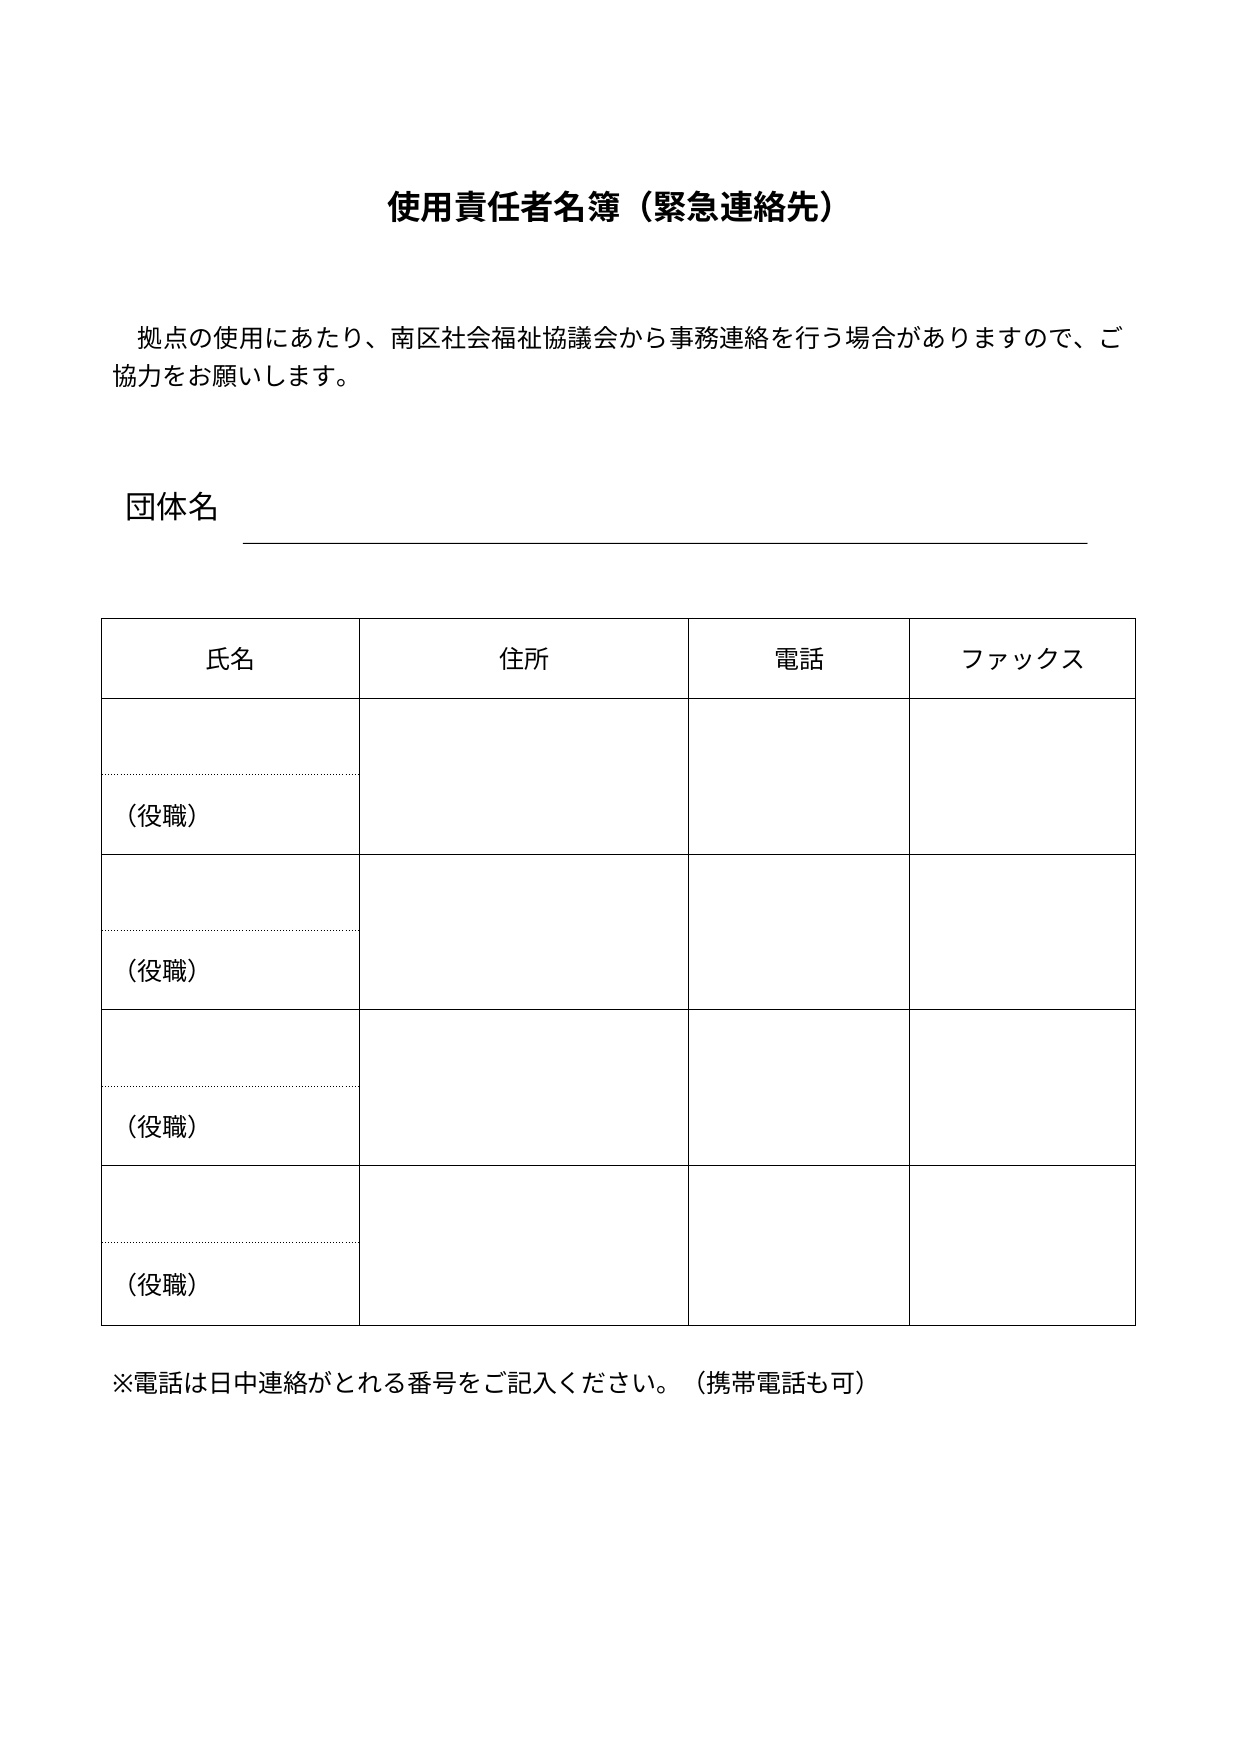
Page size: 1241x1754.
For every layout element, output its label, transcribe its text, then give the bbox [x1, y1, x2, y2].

table_cell [102, 1166, 359, 1242]
table_cell [689, 1010, 909, 1165]
table_header ファックス [910, 619, 1135, 697]
table_cell （役職） [102, 1086, 359, 1165]
table_cell [689, 1166, 909, 1325]
table_cell [360, 699, 688, 853]
text 拠点の使用にあたり、南区社会福祉協議会から事務連絡を行う場合がありますので、ご協力をお願いします。 [112, 318, 1128, 393]
table_header 住所 [360, 619, 688, 697]
table_cell [910, 1166, 1135, 1325]
table_cell [910, 855, 1135, 1009]
table_header 電話 [689, 619, 909, 697]
text 使用責任者名簿（緊急連絡先） [112, 168, 1128, 243]
text 団体名 [112, 468, 1128, 543]
table_cell [102, 855, 359, 930]
table_cell [689, 855, 909, 1009]
table_cell [360, 1010, 688, 1165]
table_cell [360, 855, 688, 1009]
table_cell （役職） [102, 1242, 359, 1325]
table_cell （役職） [102, 930, 359, 1009]
table_cell [360, 1166, 688, 1325]
table_cell [910, 699, 1135, 853]
table_cell [689, 699, 909, 853]
table_cell （役職） [102, 774, 359, 853]
table_cell [102, 699, 359, 774]
table_cell [910, 1010, 1135, 1165]
text ※電話は日中連絡がとれる番号をご記入ください。（携帯電話も可） [112, 1363, 1128, 1401]
table_cell [102, 1010, 359, 1086]
table_header 氏名 [102, 619, 359, 697]
